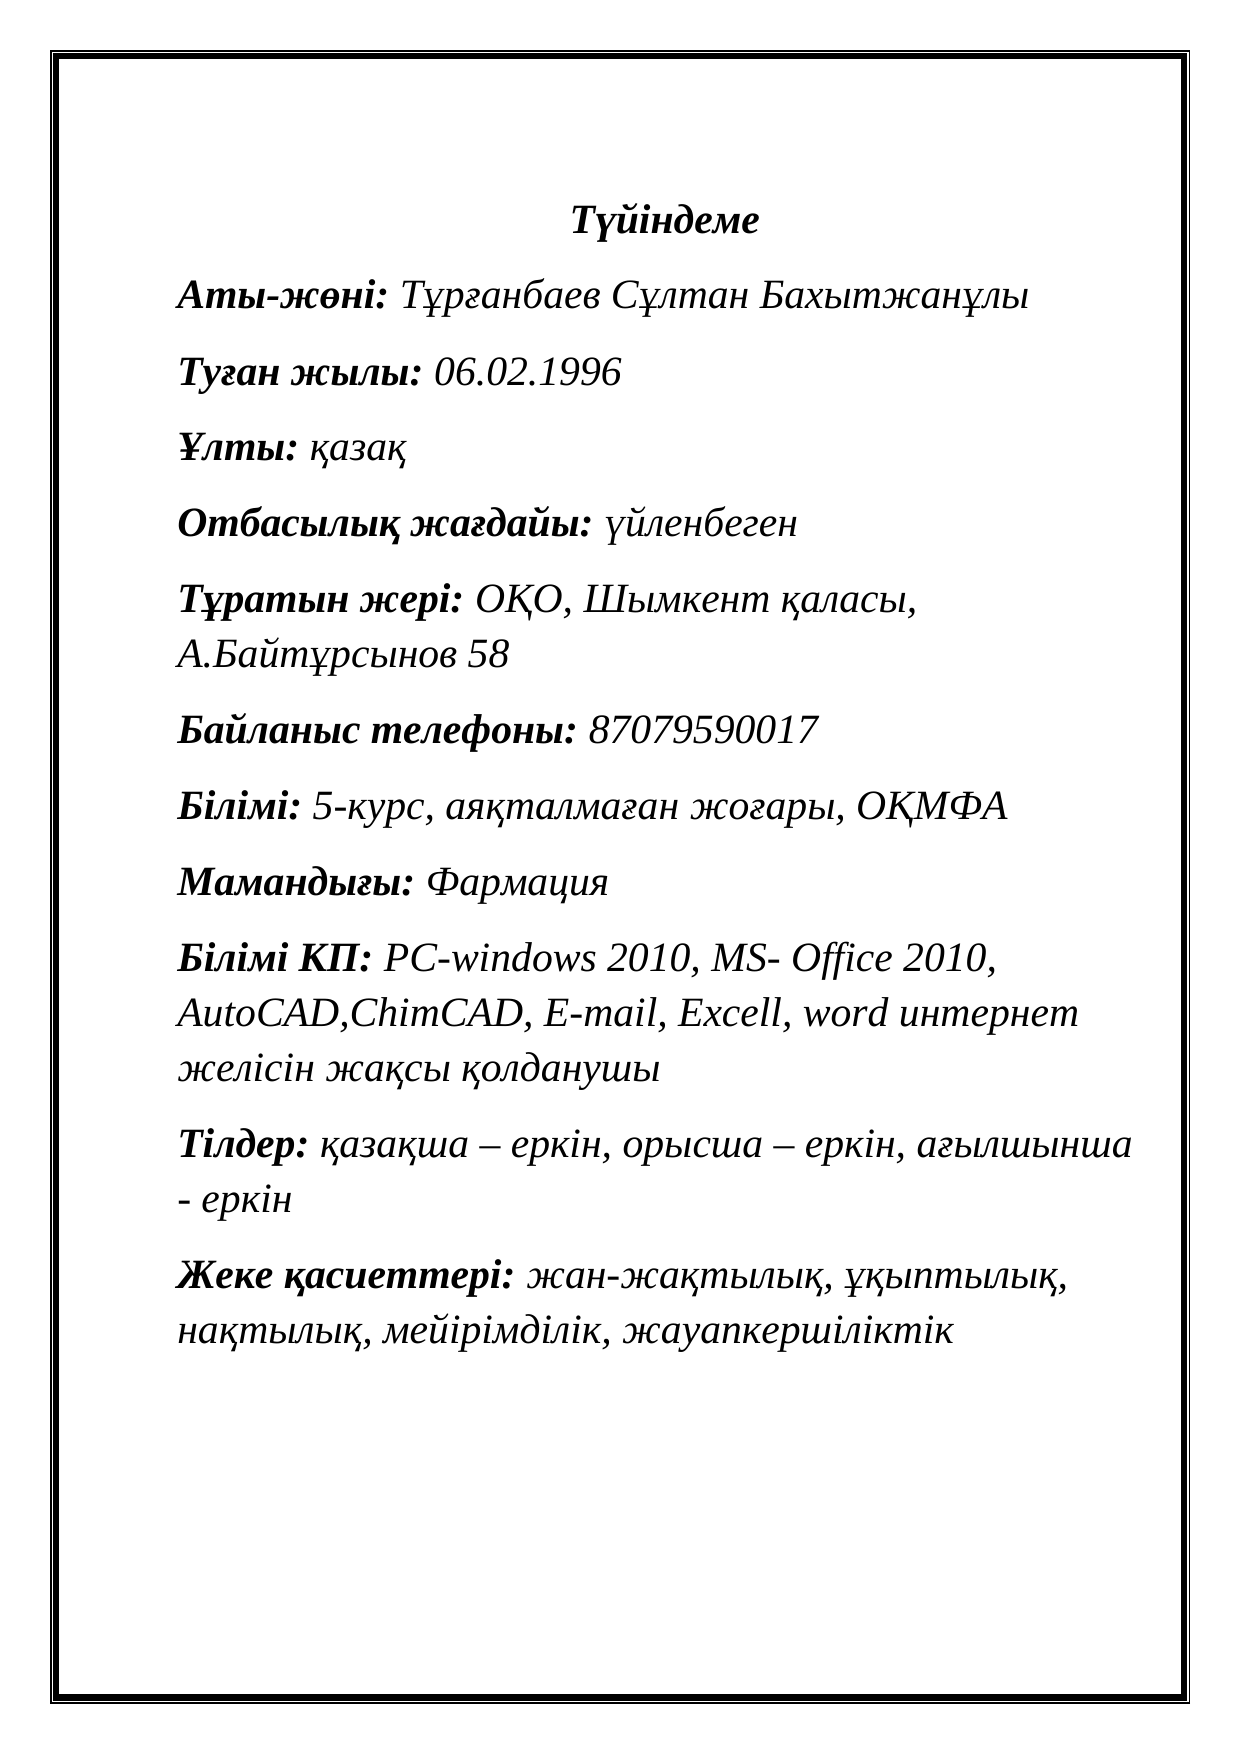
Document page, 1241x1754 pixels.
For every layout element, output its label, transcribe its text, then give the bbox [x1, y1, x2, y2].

text Жеке қасиеттері: жан-жақтылық, ұқыптылық, нақтылық, мейірімділік, жауапкершіліктік [177, 1250, 1152, 1353]
text Мамандығы: Фармация [177, 857, 1152, 904]
text Түйіндеме [177, 194, 1152, 242]
text Тілдер: қазақша – еркін, орысша – еркін, ағылшынша - еркін [177, 1119, 1152, 1222]
text Байланыс телефоны: 87079590017 [177, 705, 1152, 753]
text Аты-жөні: Тұрғанбаев Сұлтан Бахытжанұлы [177, 270, 1152, 318]
text Білімі: 5-курс, аяқталмаған жоғары, ОҚМФА [177, 781, 1152, 829]
text Білімі КП: PC-windows 2010, MS- Office 2010, AutoCAD,ChimCAD, E-mail, Excell, word интернет желісін жақсы қолданушы [177, 933, 1152, 1091]
text Отбасылық жағдайы: үйленбеген [177, 498, 1152, 546]
text Тұратын жері: ОҚО, Шымкент қаласы, А.Байтұрсынов 58 [177, 574, 1152, 677]
text Ұлты: қазақ [177, 422, 1152, 470]
text Туған жылы: 06.02.1996 [177, 346, 1152, 394]
